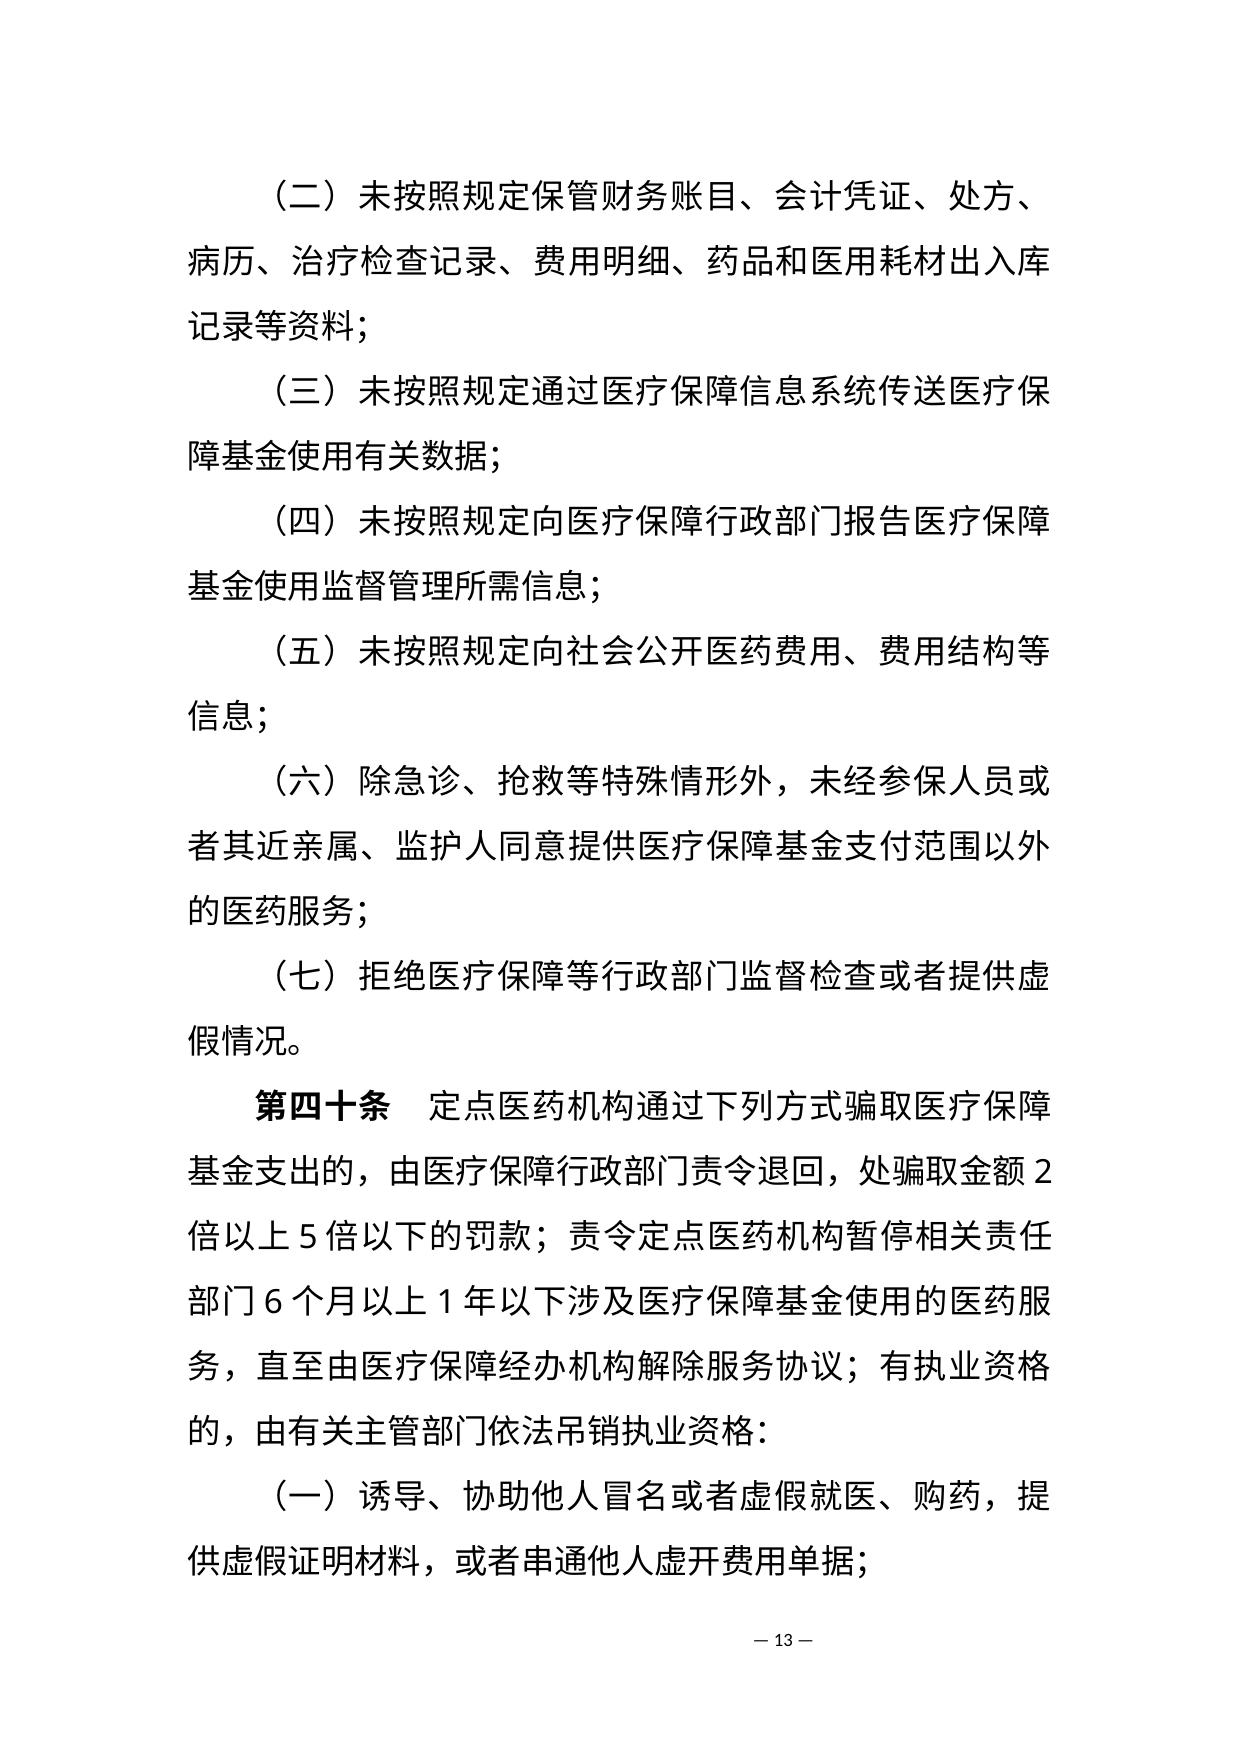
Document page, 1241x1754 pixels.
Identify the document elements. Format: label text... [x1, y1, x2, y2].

text （六）除急诊、抢救等特殊情形外，未经参保人员或者其近亲属、监护人同意提供医疗保障基金支付范围以外的医药服务； [187, 747, 1053, 942]
text （七）拒绝医疗保障等行政部门监督检查或者提供虚假情况。 [187, 942, 1053, 1072]
text （一）诱导、协助他人冒名或者虚假就医、购药，提供虚假证明材料，或者串通他人虚开费用单据； [187, 1462, 1053, 1592]
text （四）未按照规定向医疗保障行政部门报告医疗保障基金使用监督管理所需信息； [187, 487, 1053, 617]
text （二）未按照规定保管财务账目、会计凭证、处方、病历、治疗检查记录、费用明细、药品和医用耗材出入库记录等资料； [187, 162, 1053, 357]
text （三）未按照规定通过医疗保障信息系统传送医疗保障基金使用有关数据； [187, 357, 1053, 487]
text （五）未按照规定向社会公开医药费用、费用结构等信息； [187, 617, 1053, 747]
text 第四十条 定点医药机构通过下列方式骗取医疗保障基金支出的，由医疗保障行政部门责令退回，处骗取金额2倍以上5倍以下的罚款；责令定点医药机构暂停相关责任部门6个月以上1年以下涉及医疗保障基金使用的医药服务，直至由医疗保障经办机构解除服务协议；有执业资格的，由有关主管部门依法吊销执业资格： [187, 1072, 1053, 1462]
